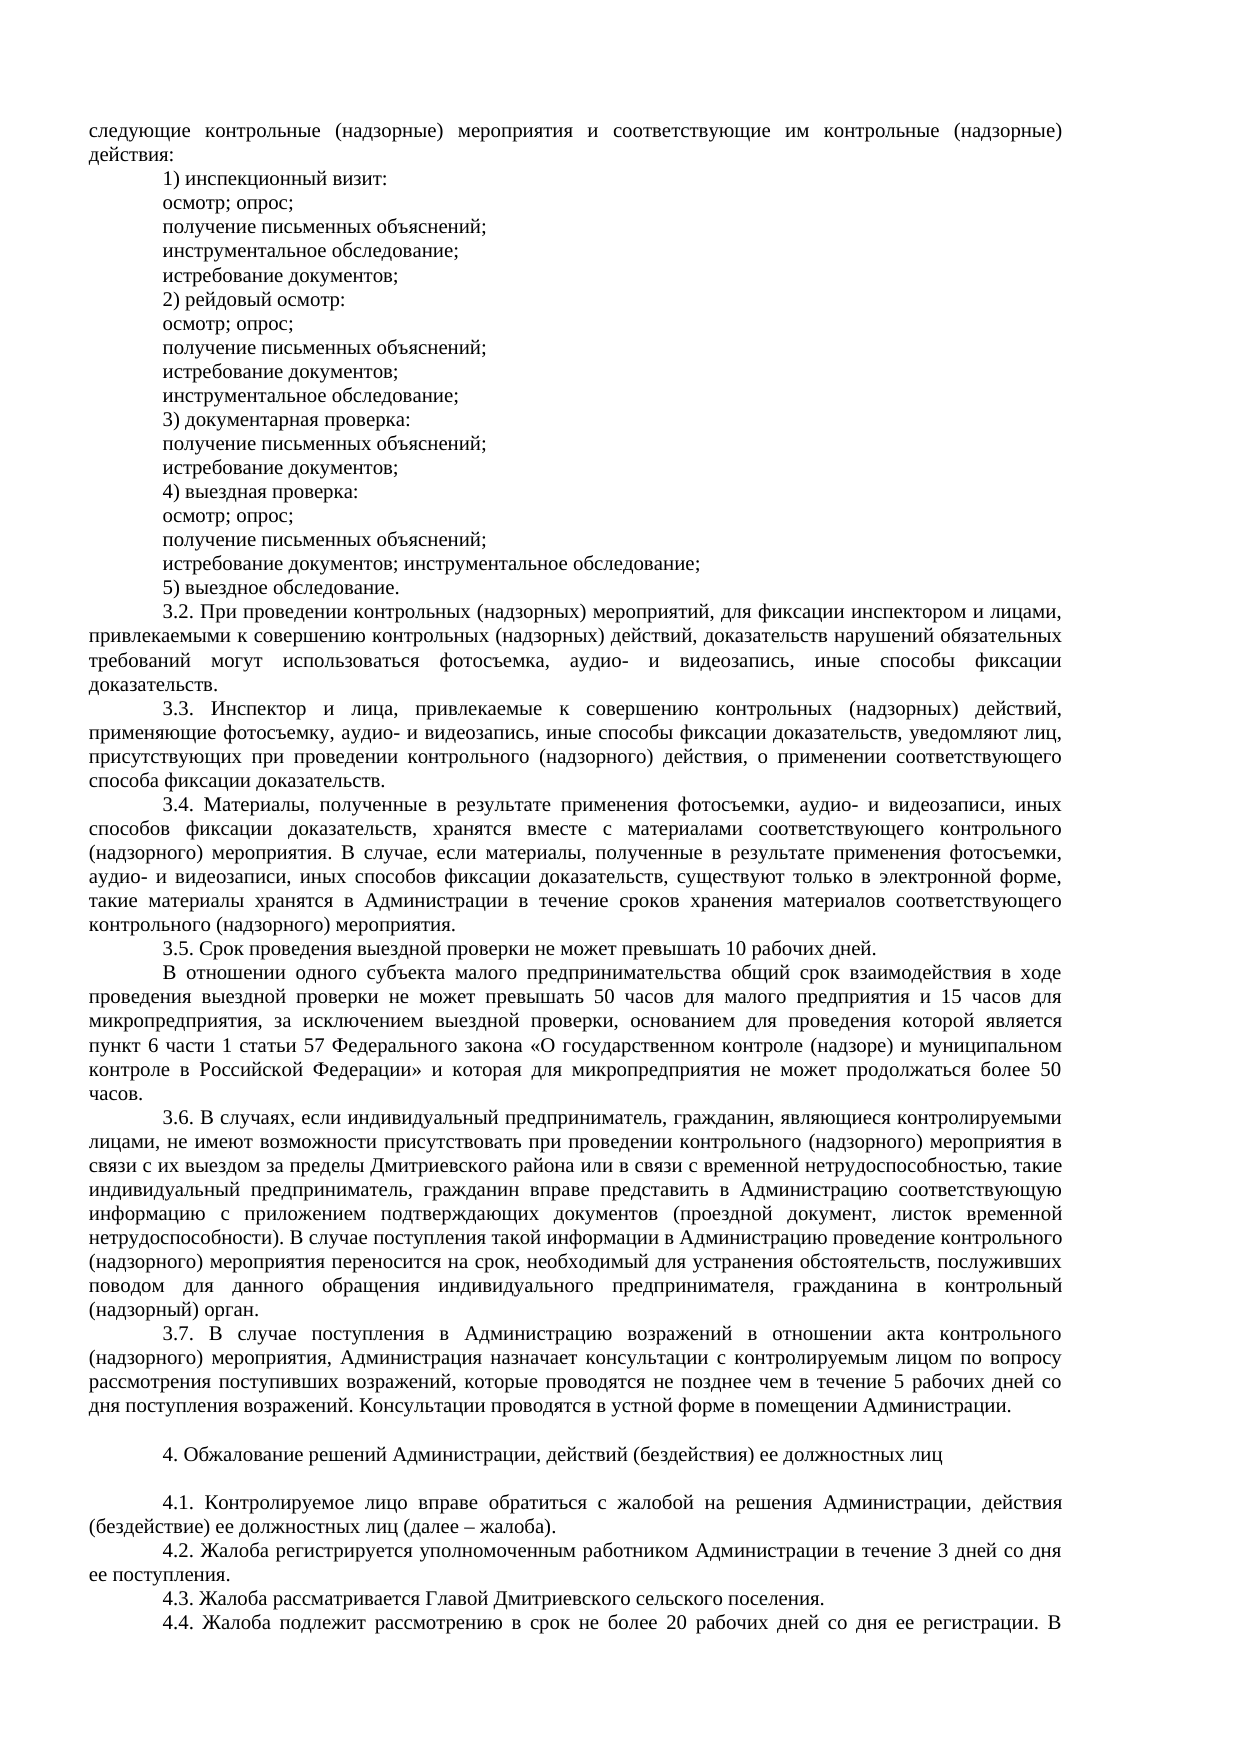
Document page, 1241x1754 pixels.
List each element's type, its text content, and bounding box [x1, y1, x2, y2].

text осмотр; опрос; [89, 190, 1063, 214]
text истребование документов; [89, 455, 1063, 479]
list 3.2. При проведении контрольных (надзорных) мероприятий, для фиксации инспектором и лицами, привлекаемыми к совершению контрольных (надзорных) действий, доказательств нарушений обязательных требований могут использоваться фотосъемка, аудио- и видеозапись, иные способы фиксации доказательств. [89, 599, 1063, 696]
list 5) выездное обследование. [89, 575, 1063, 599]
list 4.2. Жалоба регистрируется уполномоченным работником Администрации в течение 3 дней со дня ее поступления. [89, 1538, 1063, 1586]
text осмотр; опрос; [89, 503, 1063, 527]
list 1) инспекционный визит: [89, 166, 1063, 190]
list 4.3. Жалоба рассматривается Главой Дмитриевского сельского поселения. [89, 1586, 1063, 1610]
list 4) выездная проверка: [89, 479, 1063, 503]
text инструментальное обследование; [89, 383, 1063, 407]
list 3.4. Материалы, полученные в результате применения фотосъемки, аудио- и видеозаписи, иных способов фиксации доказательств, хранятся вместе с материалами соответствующего контрольного (надзорного) мероприятия. В случае, если материалы, полученные в результате применения фотосъемки, аудио- и видеозаписи, иных способов фиксации доказательств, существуют только в электронной форме, такие материалы хранятся в Администрации в течение сроков хранения материалов соответствующего контрольного (надзорного) мероприятия. [89, 792, 1063, 936]
list 3.6. В случаях, если индивидуальный предприниматель, гражданин, являющиеся контролируемыми лицами, не имеют возможности присутствовать при проведении контрольного (надзорного) мероприятия в связи с их выездом за пределы Дмитриевского района или в связи с временной нетрудоспособностью, такие индивидуальный предприниматель, гражданин вправе представить в Администрацию соответствующую информацию с приложением подтверждающих документов (проездной документ, листок временной нетрудоспособности). В случае поступления такой информации в Администрацию проведение контрольного (надзорного) мероприятия переносится на срок, необходимый для устранения обстоятельств, послуживших поводом для данного обращения индивидуального предпринимателя, гражданина в контрольный (надзорный) орган. [89, 1105, 1063, 1321]
text инструментальное обследование; [89, 238, 1063, 262]
text получение письменных объяснений; [89, 335, 1063, 359]
text получение письменных объяснений; [89, 527, 1063, 551]
text получение письменных объяснений; [89, 214, 1063, 238]
list 4.1. Контролируемое лицо вправе обратиться с жалобой на решения Администрации, действия (бездействие) ее должностных лиц (далее – жалоба). [89, 1490, 1063, 1538]
text В отношении одного субъекта малого предпринимательства общий срок взаимодействия в ходе проведения выездной проверки не может превышать 50 часов для малого предприятия и 15 часов для микропредприятия, за исключением выездной проверки, основанием для проведения которой является пункт 6 части 1 статьи 57 Федерального закона «О государственном контроле (надзоре) и муниципальном контроле в Российской Федерации» и которая для микропредприятия не может продолжаться более 50 часов. [89, 960, 1063, 1105]
text получение письменных объяснений; [89, 431, 1063, 455]
text истребование документов; [89, 359, 1063, 383]
list 2) рейдовый осмотр: [89, 287, 1063, 311]
text осмотр; опрос; [89, 311, 1063, 335]
text истребование документов; инструментальное обследование; [89, 551, 1063, 575]
text истребование документов; [89, 262, 1063, 287]
list 3.7. В случае поступления в Администрацию возражений в отношении акта контрольного (надзорного) мероприятия, Администрация назначает консультации с контролируемым лицом по вопросу рассмотрения поступивших возражений, которые проводятся не позднее чем в течение 5 рабочих дней со дня поступления возражений. Консультации проводятся в устной форме в помещении Администрации. [89, 1321, 1063, 1417]
list 3.3. Инспектор и лица, привлекаемые к совершению контрольных (надзорных) действий, применяющие фотосъемку, аудио- и видеозапись, иные способы фиксации доказательств, уведомляют лиц, присутствующих при проведении контрольного (надзорного) действия, о применении соответствующего способа фиксации доказательств. [89, 696, 1063, 792]
subtitle 4. Обжалование решений Администрации, действий (бездействия) ее должностных лиц [89, 1442, 1063, 1466]
list 3.5. Срок проведения выездной проверки не может превышать 10 рабочих дней. [89, 936, 1063, 960]
list 3) документарная проверка: [89, 407, 1063, 431]
